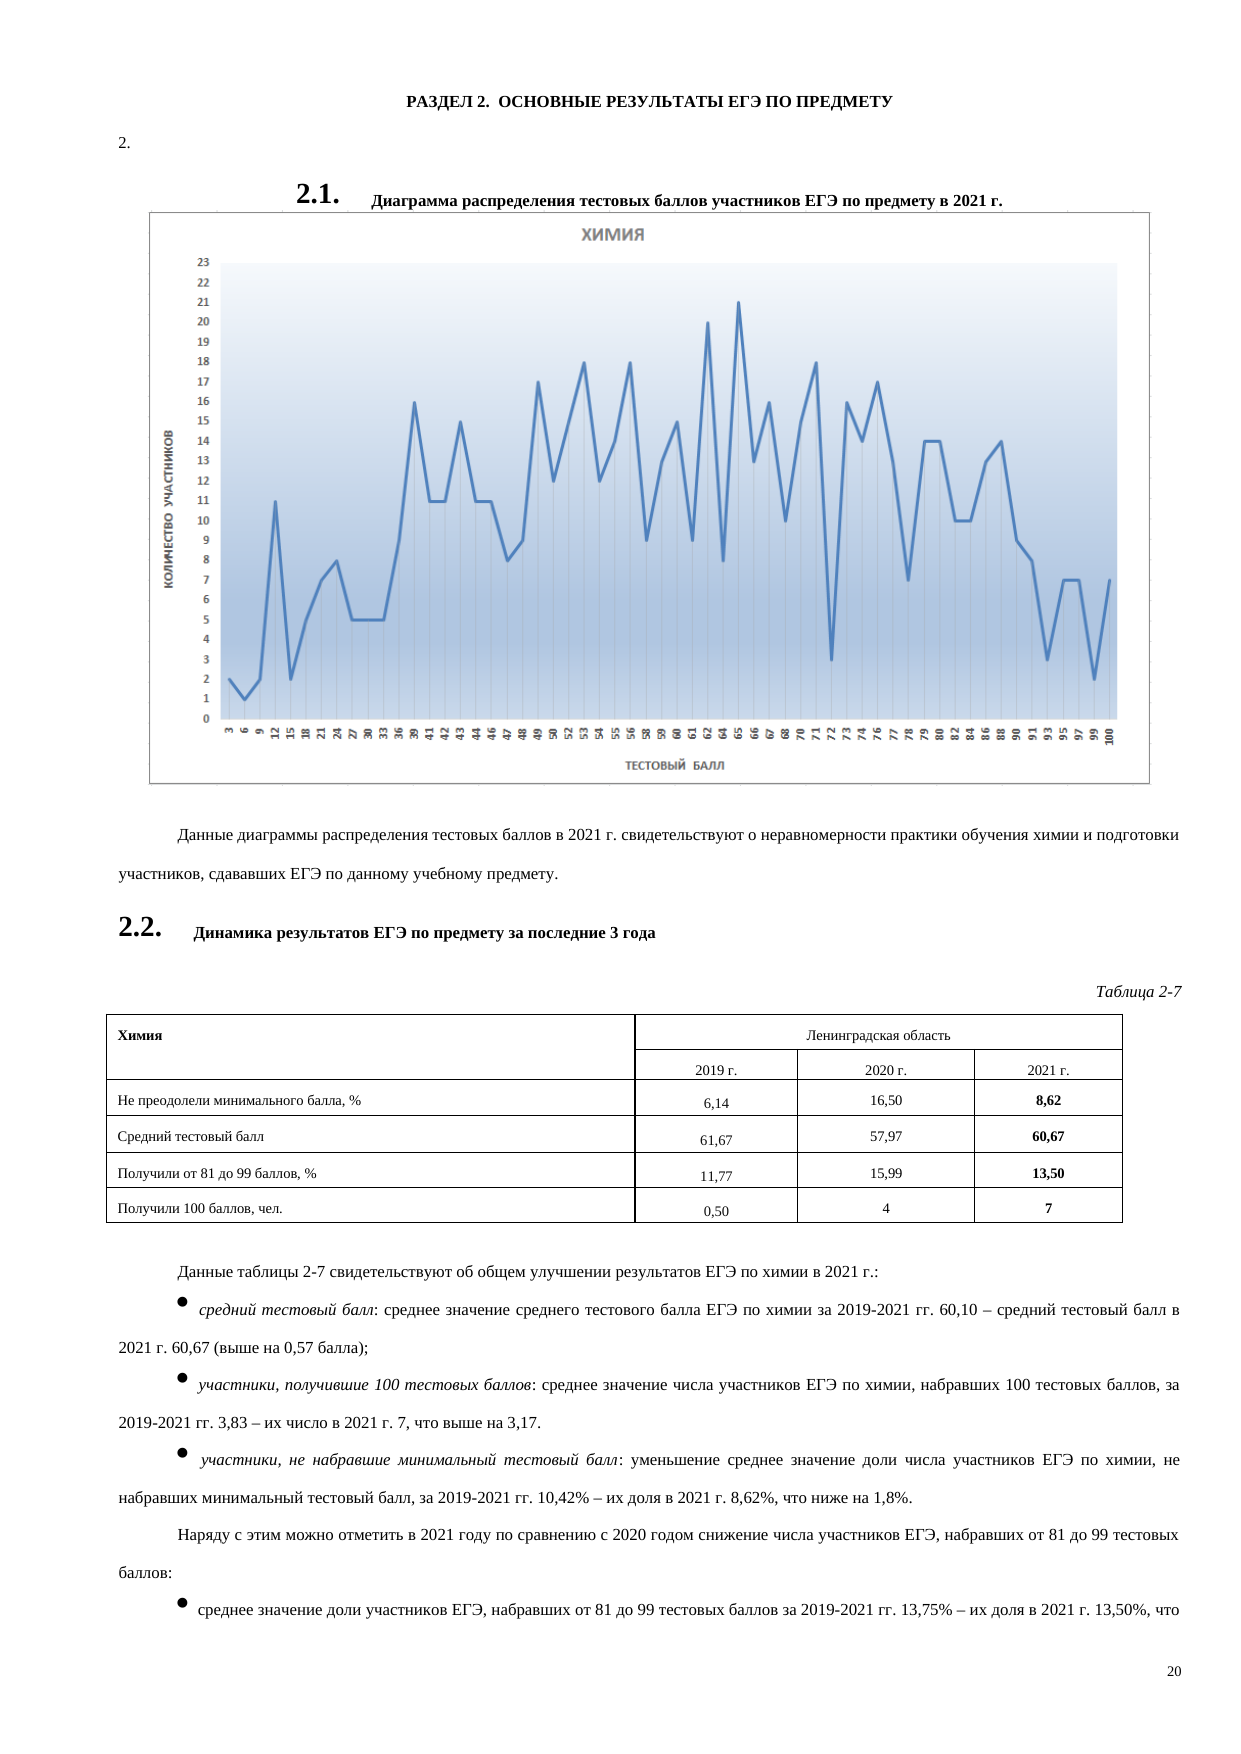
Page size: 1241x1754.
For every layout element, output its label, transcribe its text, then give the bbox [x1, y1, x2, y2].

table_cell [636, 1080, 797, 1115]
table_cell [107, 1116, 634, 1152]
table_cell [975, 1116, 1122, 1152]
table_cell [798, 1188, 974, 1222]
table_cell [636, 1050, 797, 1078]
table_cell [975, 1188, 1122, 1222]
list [118, 1586, 1181, 1619]
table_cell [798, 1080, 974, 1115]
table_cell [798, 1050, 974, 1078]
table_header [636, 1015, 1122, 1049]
list участники, не набравшие минимальный тестовый балл: уменьшение среднее значение доли числа участников ЕГЭ по химии, не набравших минимальный тестовый балл, за 2019-2021 гг. 10,42% – их доля в 2021 г. 8,62%, что ниже на 1,8%. [118, 1436, 1181, 1507]
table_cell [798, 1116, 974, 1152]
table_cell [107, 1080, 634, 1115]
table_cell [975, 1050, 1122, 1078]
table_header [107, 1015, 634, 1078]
text Таблица 2-7 [118, 967, 1181, 1001]
list Динамика результатов ЕГЭ по предмету за последние 3 года [118, 909, 1181, 942]
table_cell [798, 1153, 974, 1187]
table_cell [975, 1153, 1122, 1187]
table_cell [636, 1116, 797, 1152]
list средний тестовый балл: среднее значение среднего тестового балла ЕГЭ по химии за 2019-2021 гг. 60,10 – средний тестовый балл в 2021 г. 60,67 (выше на 0,57 балла); [118, 1286, 1181, 1357]
text Наряду с этим можно отметить в 2021 году по сравнению с 2020 годом снижение числа участников ЕГЭ, набравших от 81 до 99 тестовых баллов: [118, 1511, 1181, 1582]
picture [147, 210, 1152, 786]
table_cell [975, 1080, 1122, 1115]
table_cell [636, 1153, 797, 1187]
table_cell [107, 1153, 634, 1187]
list участники, получившие 100 тестовых баллов: среднее значение числа участников ЕГЭ по химии, набравших 100 тестовых баллов, за 2019-2021 гг. 3,83 – их число в 2021 г. 7, что выше на 3,17. [118, 1361, 1181, 1432]
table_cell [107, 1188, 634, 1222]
text Данные диаграммы распределения тестовых баллов в 2021 г. свидетельствуют о неравномерности практики обучения химии и подготовки участников, сдававших ЕГЭ по данному учебному предмету. [118, 811, 1181, 883]
list РАЗДЕЛ 2. ОСНОВНЫЕ РЕЗУЛЬТАТЫ ЕГЭ ПО ПРЕДМЕТУ [118, 78, 1181, 112]
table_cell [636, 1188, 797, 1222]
text Данные таблицы 2-7 свидетельствуют об общем улучшении результатов ЕГЭ по химии в 2021 г.: [118, 1248, 1181, 1282]
